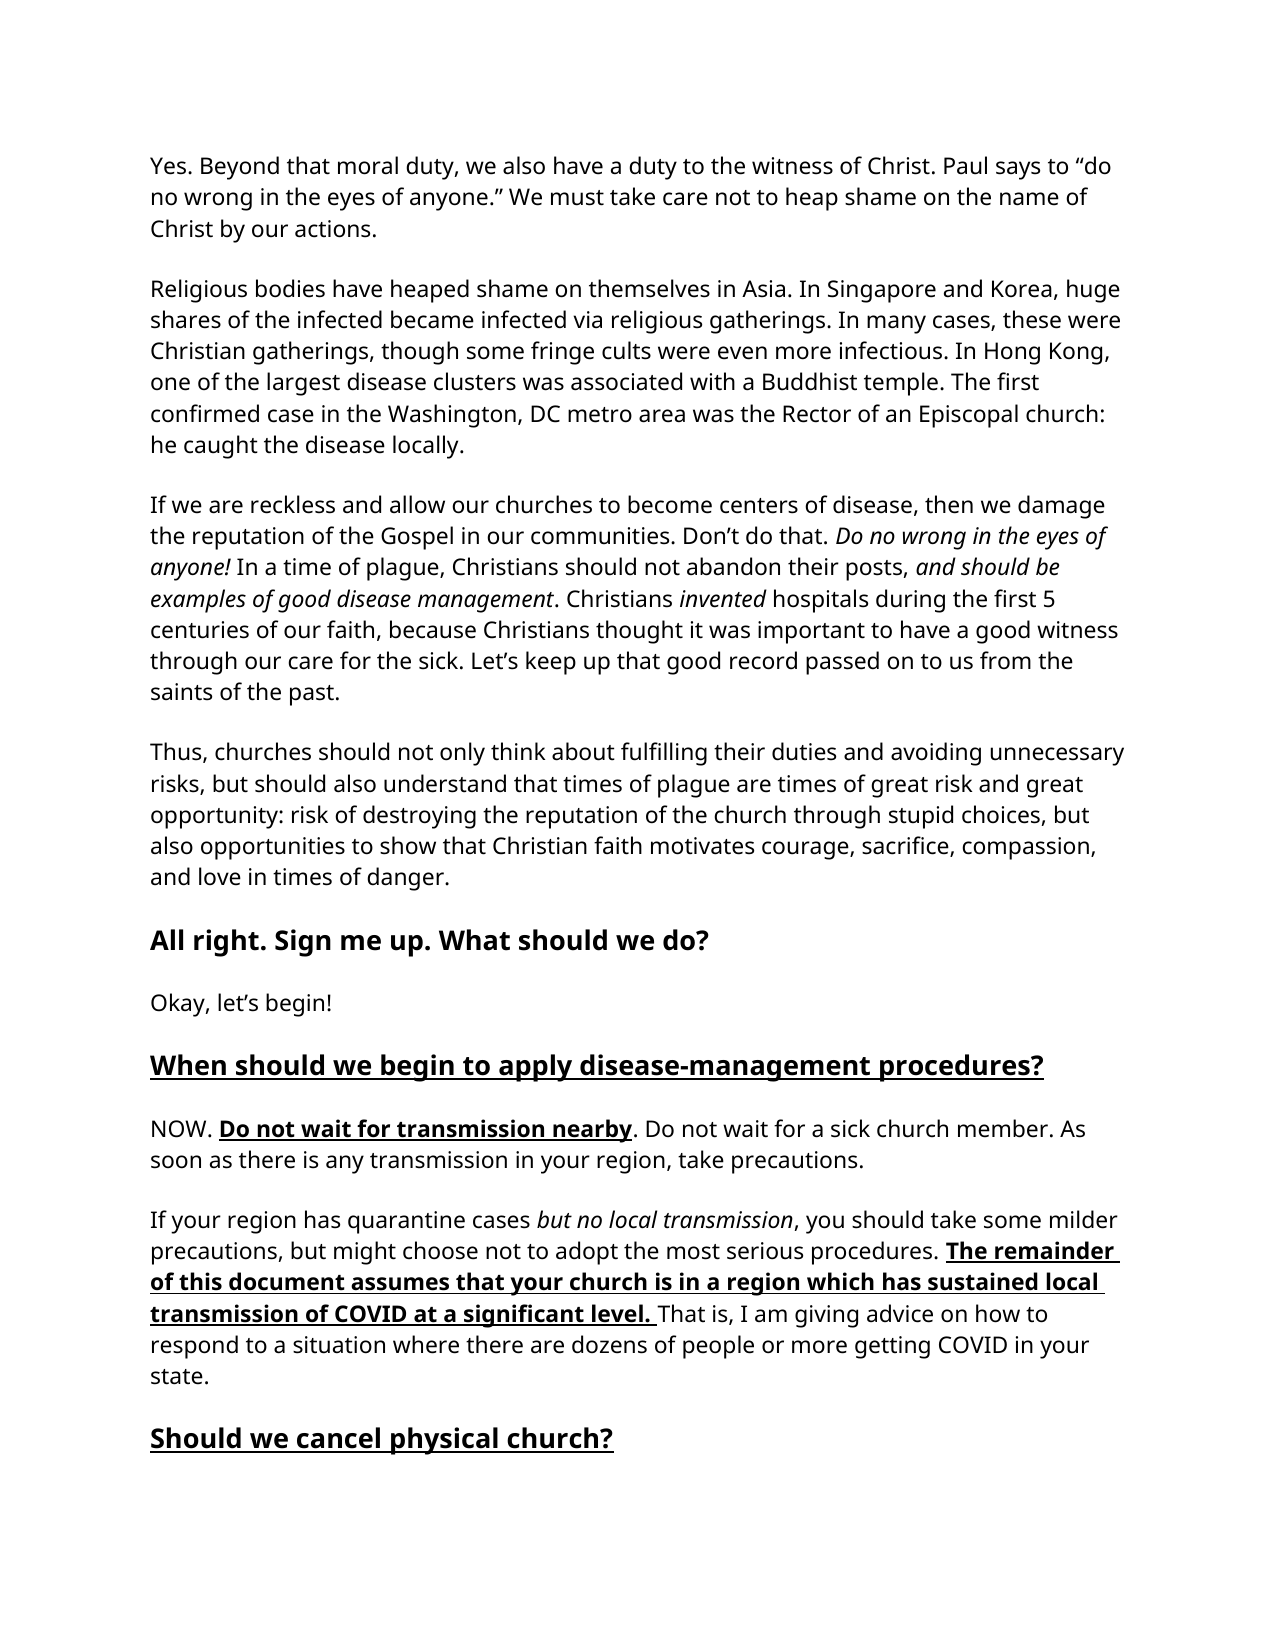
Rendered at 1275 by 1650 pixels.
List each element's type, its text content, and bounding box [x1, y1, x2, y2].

text Should we cancel physical church? [150, 1420, 1125, 1457]
text All right. Sign me up. What should we do? [150, 921, 1125, 958]
text Yes. Beyond that moral duty, we also have a duty to the witness of Christ. Paul says to “do no wrong in the eyes of anyone.” We must take care not to heap shame on the name of Christ by our actions. [150, 150, 1125, 244]
text When should we begin to apply disease-management procedures? [150, 1047, 1125, 1084]
text Religious bodies have heaped shame on themselves in Asia. In Singapore and Korea, huge shares of the infected became infected via religious gatherings. In many cases, these were Christian gatherings, though some fringe cults were even more infectious. In Hong Kong, one of the largest disease clusters was associated with a Buddhist temple. The first confirmed case in the Washington, DC metro area was the Rector of an Episcopal church: he caught the disease locally. [150, 272, 1125, 460]
text If we are reckless and allow our churches to become centers of disease, then we damage the reputation of the Gospel in our communities. Don’t do that. Do no wrong in the eyes of anyone! In a time of plague, Christians should not abandon their posts, and should be examples of good disease management. Christians invented hospitals during the first 5 centuries of our faith, because Christians thought it was important to have a good witness through our care for the sick. Let’s keep up that good record passed on to us from the saints of the past. [150, 489, 1125, 707]
text NOW. Do not wait for transmission nearby. Do not wait for a sick church member. As soon as there is any transmission in your region, take precautions. [150, 1112, 1125, 1175]
text If your region has quarantine cases but no local transmission, you should take some milder precautions, but might choose not to adopt the most serious procedures. The remainder of this document assumes that your church is in a region which has sustained local transmission of COVID at a significant level. That is, I am giving advice on how to respond to a situation where there are dozens of people or more getting COVID in your state. [150, 1204, 1125, 1391]
text Thus, churches should not only think about fulfilling their duties and avoiding unnecessary risks, but should also understand that times of plague are times of great risk and great opportunity: risk of destroying the reputation of the church through stupid choices, but also opportunities to show that Christian faith motivates courage, sacrifice, compassion, and love in times of danger. [150, 736, 1125, 892]
text Okay, let’s begin! [150, 987, 1125, 1018]
